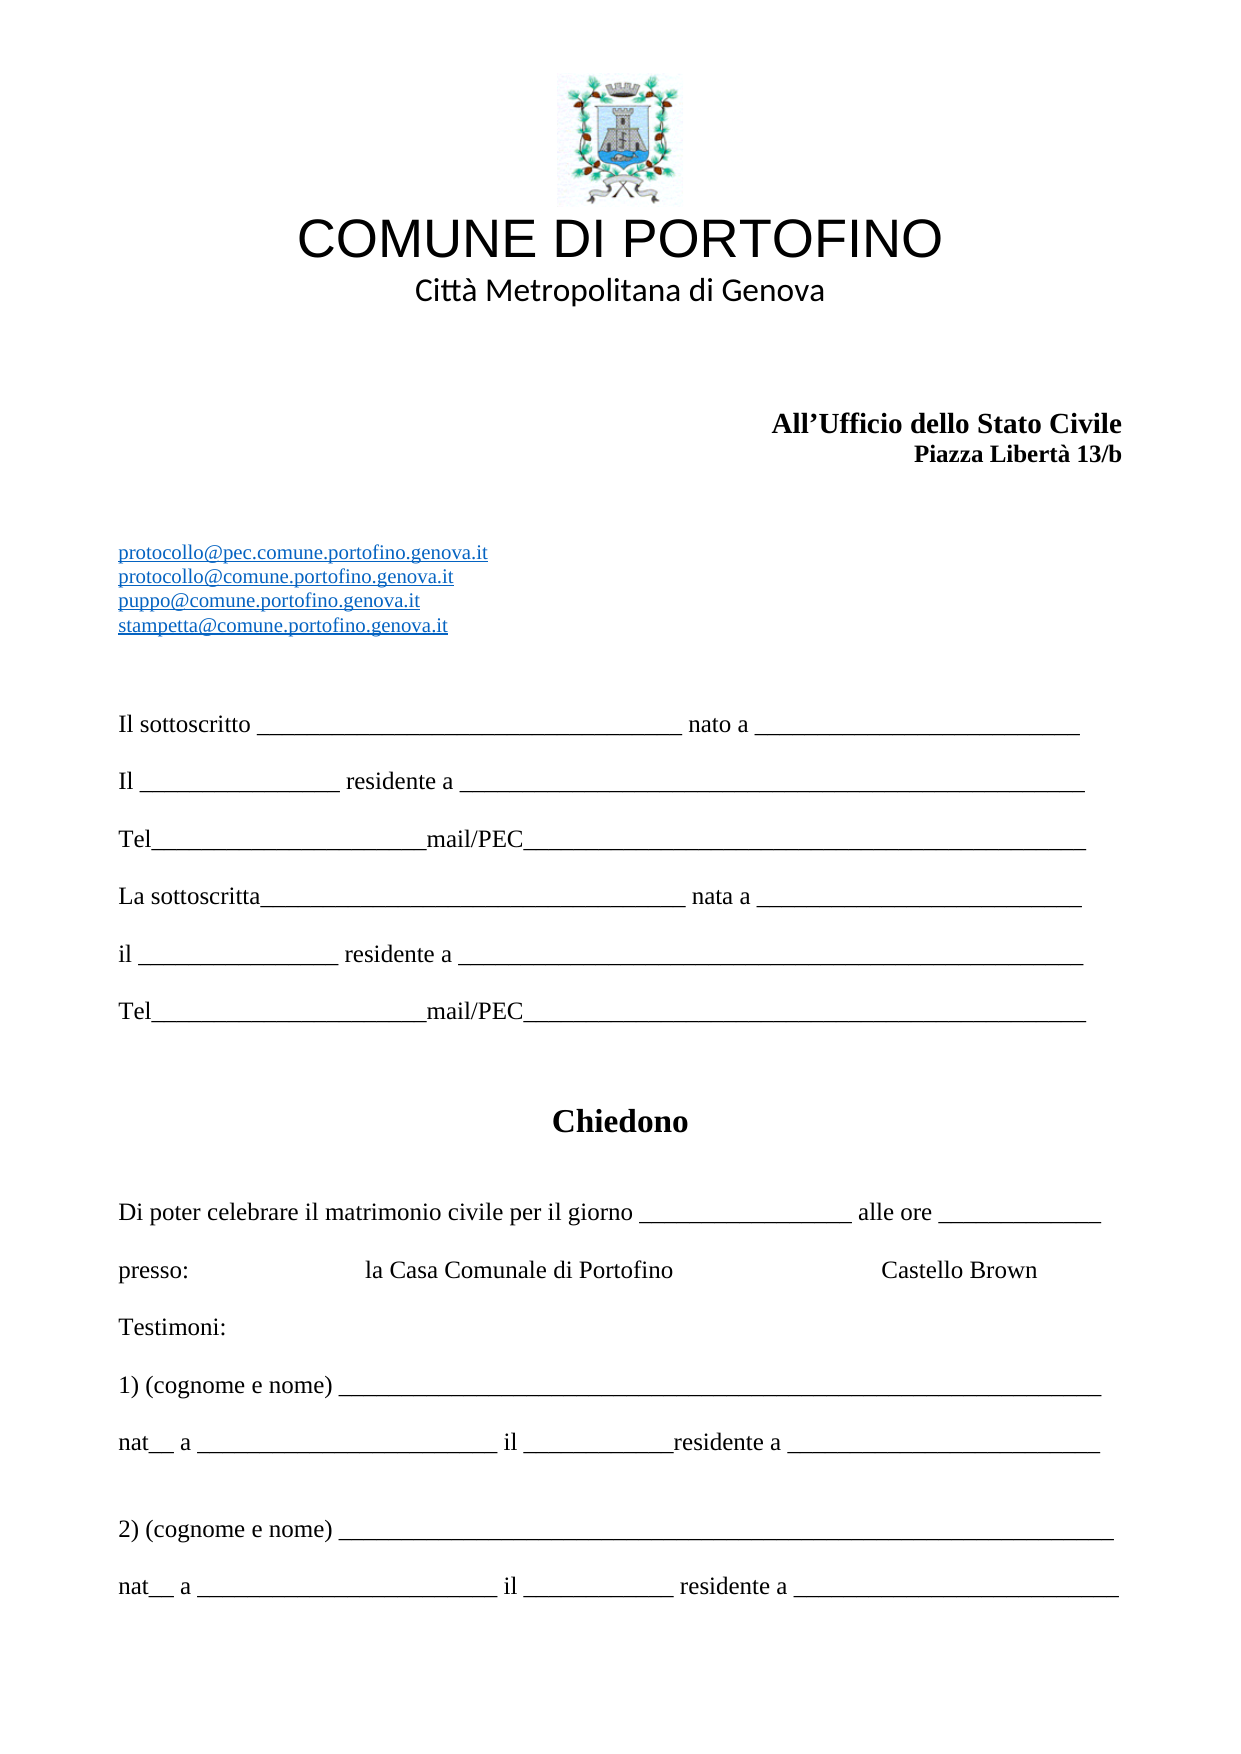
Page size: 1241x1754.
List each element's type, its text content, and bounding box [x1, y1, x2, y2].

text Il sottoscritto __________________________________ nato a __________________________ [118, 709, 1122, 737]
text nat__ a ________________________ il ____________ residente a __________________________ [118, 1571, 1122, 1600]
text nat__ a ________________________ il ____________residente a _________________________ [118, 1427, 1122, 1456]
text Tel______________________mail/PEC_____________________________________________ [118, 824, 1122, 852]
text La sottoscritta__________________________________ nata a __________________________ [118, 881, 1122, 910]
text presso:  la Casa Comunale di Portofino  Castello Brown [118, 1255, 1122, 1284]
text puppo@comune.portofino.genova.it [118, 588, 1122, 612]
text Chiedono [118, 1102, 1122, 1140]
text Tel______________________mail/PEC_____________________________________________ [118, 996, 1122, 1025]
text il ________________ residente a __________________________________________________ [118, 939, 1122, 967]
text All’Ufficio dello Stato Civile [118, 406, 1122, 439]
text Piazza Libertà 13/b [118, 439, 1122, 468]
text 1) (cognome e nome) _____________________________________________________________ [118, 1370, 1122, 1399]
text 2) (cognome e nome) ______________________________________________________________ [118, 1514, 1122, 1542]
text protocollo@comune.portofino.genova.it [118, 564, 1122, 588]
text Testimoni: [118, 1312, 1122, 1341]
picture [557, 73, 684, 207]
text protocollo@pec.comune.portofino.genova.it [118, 540, 1122, 564]
text stampetta@comune.portofino.genova.it [118, 612, 1122, 637]
text Di poter celebrare il matrimonio civile per il giorno _________________ alle ore _____________ [118, 1197, 1122, 1226]
text Il ________________ residente a __________________________________________________ [118, 766, 1122, 795]
